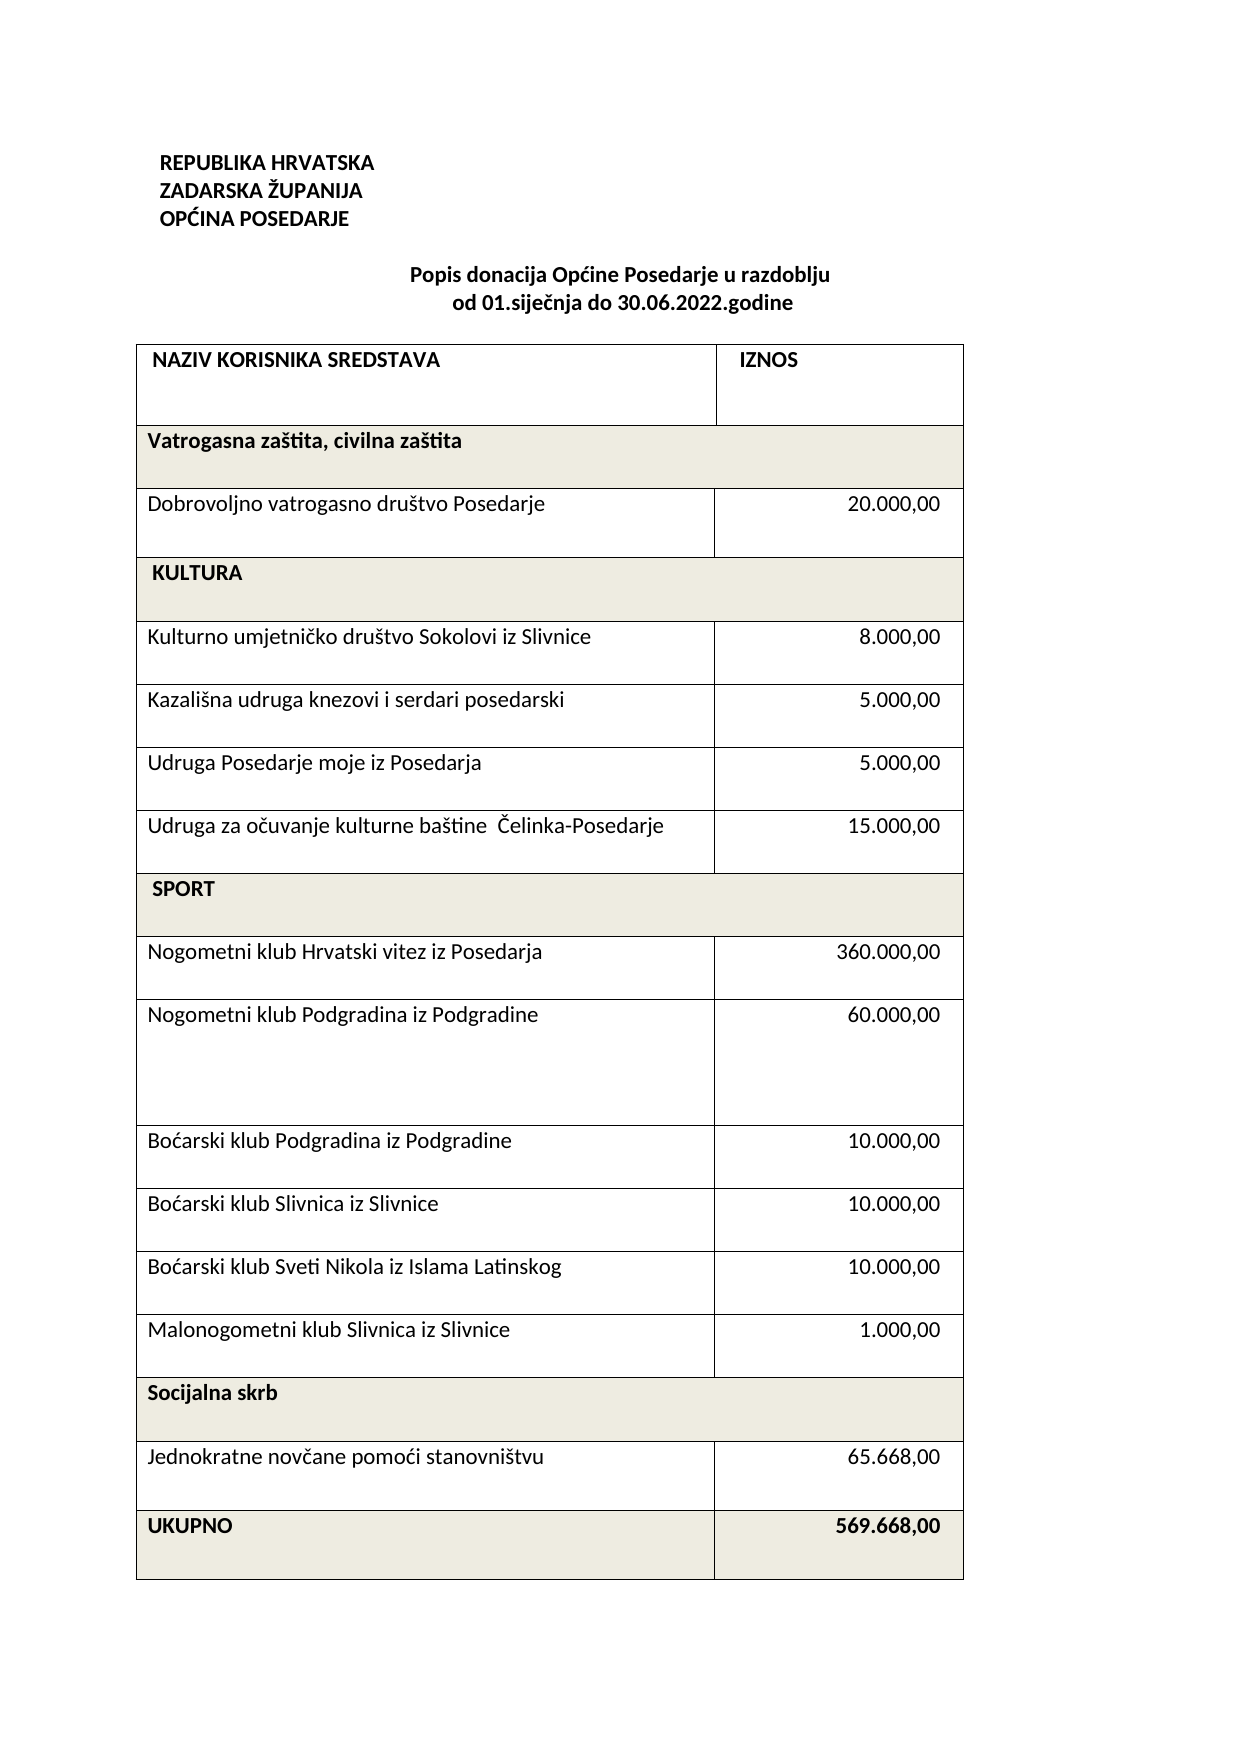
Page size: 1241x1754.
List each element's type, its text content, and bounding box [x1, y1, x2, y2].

table_cell Malonogometni klub Slivnica iz Slivnice [137, 1315, 714, 1377]
table_cell 569.668,00 [715, 1511, 963, 1579]
table_cell Boćarski klub Sveti Nikola iz Islama Latinskog [137, 1252, 714, 1314]
table_cell Udruga za očuvanje kulturne baštine Čelinka-Posedarje [137, 811, 714, 873]
table_cell Boćarski klub Slivnica iz Slivnice [137, 1189, 714, 1251]
table_cell Dobrovoljno vatrogasno društvo Posedarje [137, 489, 714, 557]
text OPĆINA POSEDARJE [159, 204, 1081, 232]
table_cell Nogometni klub Podgradina iz Podgradine [137, 1000, 714, 1125]
table_header NAZIV KORISNIKA SREDSTAVA [137, 345, 716, 425]
text od 01.siječnja do 30.06.2022.godine [159, 288, 1081, 316]
table_cell 5.000,00 [715, 685, 963, 747]
table_cell KULTURA [137, 558, 963, 621]
table_cell 10.000,00 [715, 1126, 963, 1188]
table_cell Kulturno umjetničko društvo Sokolovi iz Slivnice [137, 622, 714, 684]
table_cell 10.000,00 [715, 1252, 963, 1314]
table_cell Socijalna skrb [137, 1378, 963, 1441]
table_cell Jednokratne novčane pomoći stanovništvu [137, 1442, 714, 1510]
text Popis donacija Općine Posedarje u razdoblju [159, 260, 1081, 288]
table_cell 360.000,00 [715, 937, 963, 999]
table_cell 65.668,00 [715, 1442, 963, 1510]
table_cell SPORT [137, 874, 963, 936]
text REPUBLIKA HRVATSKA [159, 148, 1081, 176]
table_cell Kazališna udruga knezovi i serdari posedarski [137, 685, 714, 747]
table_cell Nogometni klub Hrvatski vitez iz Posedarja [137, 937, 714, 999]
table_cell Vatrogasna zaštita, civilna zaštita [137, 426, 963, 488]
table_cell 1.000,00 [715, 1315, 963, 1377]
table_cell 5.000,00 [715, 748, 963, 810]
table_cell 8.000,00 [715, 622, 963, 684]
table_cell 15.000,00 [715, 811, 963, 873]
table_cell Boćarski klub Podgradina iz Podgradine [137, 1126, 714, 1188]
table_cell 10.000,00 [715, 1189, 963, 1251]
table_cell Udruga Posedarje moje iz Posedarja [137, 748, 714, 810]
table_cell 60.000,00 [715, 1000, 963, 1125]
text ZADARSKA ŽUPANIJA [159, 176, 1081, 204]
table_cell 20.000,00 [715, 489, 963, 557]
table_header IZNOS [717, 345, 963, 425]
table_cell UKUPNO [137, 1511, 714, 1579]
